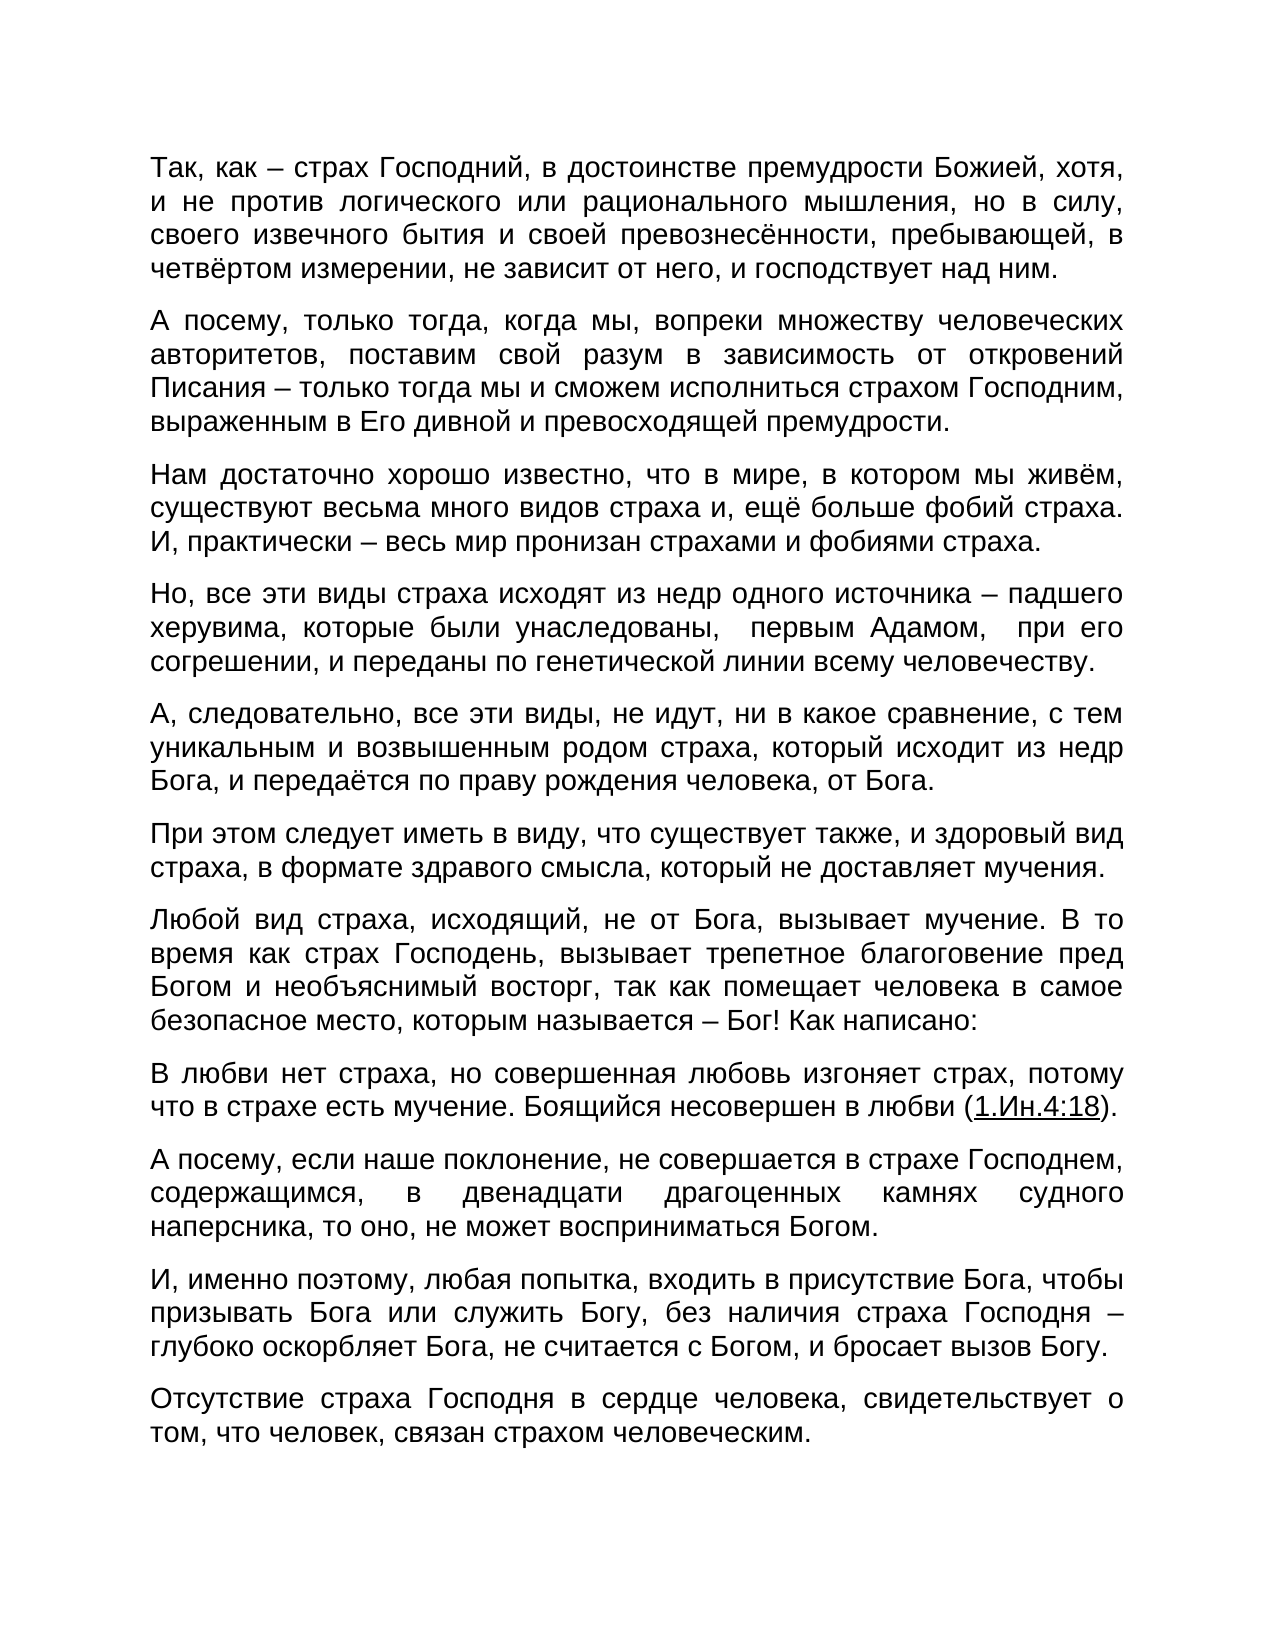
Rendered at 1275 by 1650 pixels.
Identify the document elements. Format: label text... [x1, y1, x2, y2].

text А посему, если наше поклонение, не совершается в страхе Господнем, содержащимся, в двенадцати драгоценных камнях судного наперсника, то оно, не может восприниматься Богом. [150, 1142, 1125, 1242]
text Так, как – страх Господний, в достоинстве премудрости Божией, хотя, и не против логического или рационального мышления, но в силу, своего извечного бытия и своей превознесённости, пребывающей, в четвёртом измерении, не зависит от него, и господствует над ним. [150, 150, 1125, 284]
text Нам достаточно хорошо известно, что в мире, в котором мы живём, существуют весьма много видов страха и, ещё больше фобий страха. И, практически – весь мир пронизан страхами и фобиями страха. [150, 457, 1125, 557]
text При этом следует иметь в виду, что существует также, и здоровый вид страха, в формате здравого смысла, который не доставляет мучения. [150, 816, 1125, 883]
text Отсутствие страха Господня в сердце человека, свидетельствует о том, что человек, связан страхом человеческим. [150, 1381, 1125, 1448]
text А посему, только тогда, когда мы, вопреки множеству человеческих авторитетов, поставим свой разум в зависимость от откровений Писания – только тогда мы и сможем исполниться страхом Господним, выраженным в Его дивной и превосходящей премудрости. [150, 303, 1125, 437]
text Но, все эти виды страха исходят из недр одного источника – падшего херувима, которые были унаследованы, первым Адамом, при его согрешении, и переданы по генетической линии всему человечеству. [150, 576, 1125, 677]
text В любви нет страха, но совершенная любовь изгоняет страх, потому что в страхе есть мучение. Боящийся несовершен в любви (1.Ин.4:18). [150, 1056, 1125, 1123]
text А, следовательно, все эти виды, не идут, ни в какое сравнение, с тем уникальным и возвышенным родом страха, который исходит из недр Бога, и передаётся по праву рождения человека, от Бога. [150, 696, 1125, 797]
text Любой вид страха, исходящий, не от Бога, вызывает мучение. В то время как страх Господень, вызывает трепетное благоговение пред Богом и необъяснимый восторг, так как помещает человека в самое безопасное место, которым называется – Бог! Как написано: [150, 902, 1125, 1036]
text И, именно поэтому, любая попытка, входить в присутствие Бога, чтобы призывать Бога или служить Богу, без наличия страха Господня – глубоко оскорбляет Бога, не считается с Богом, и бросает вызов Богу. [150, 1262, 1125, 1362]
